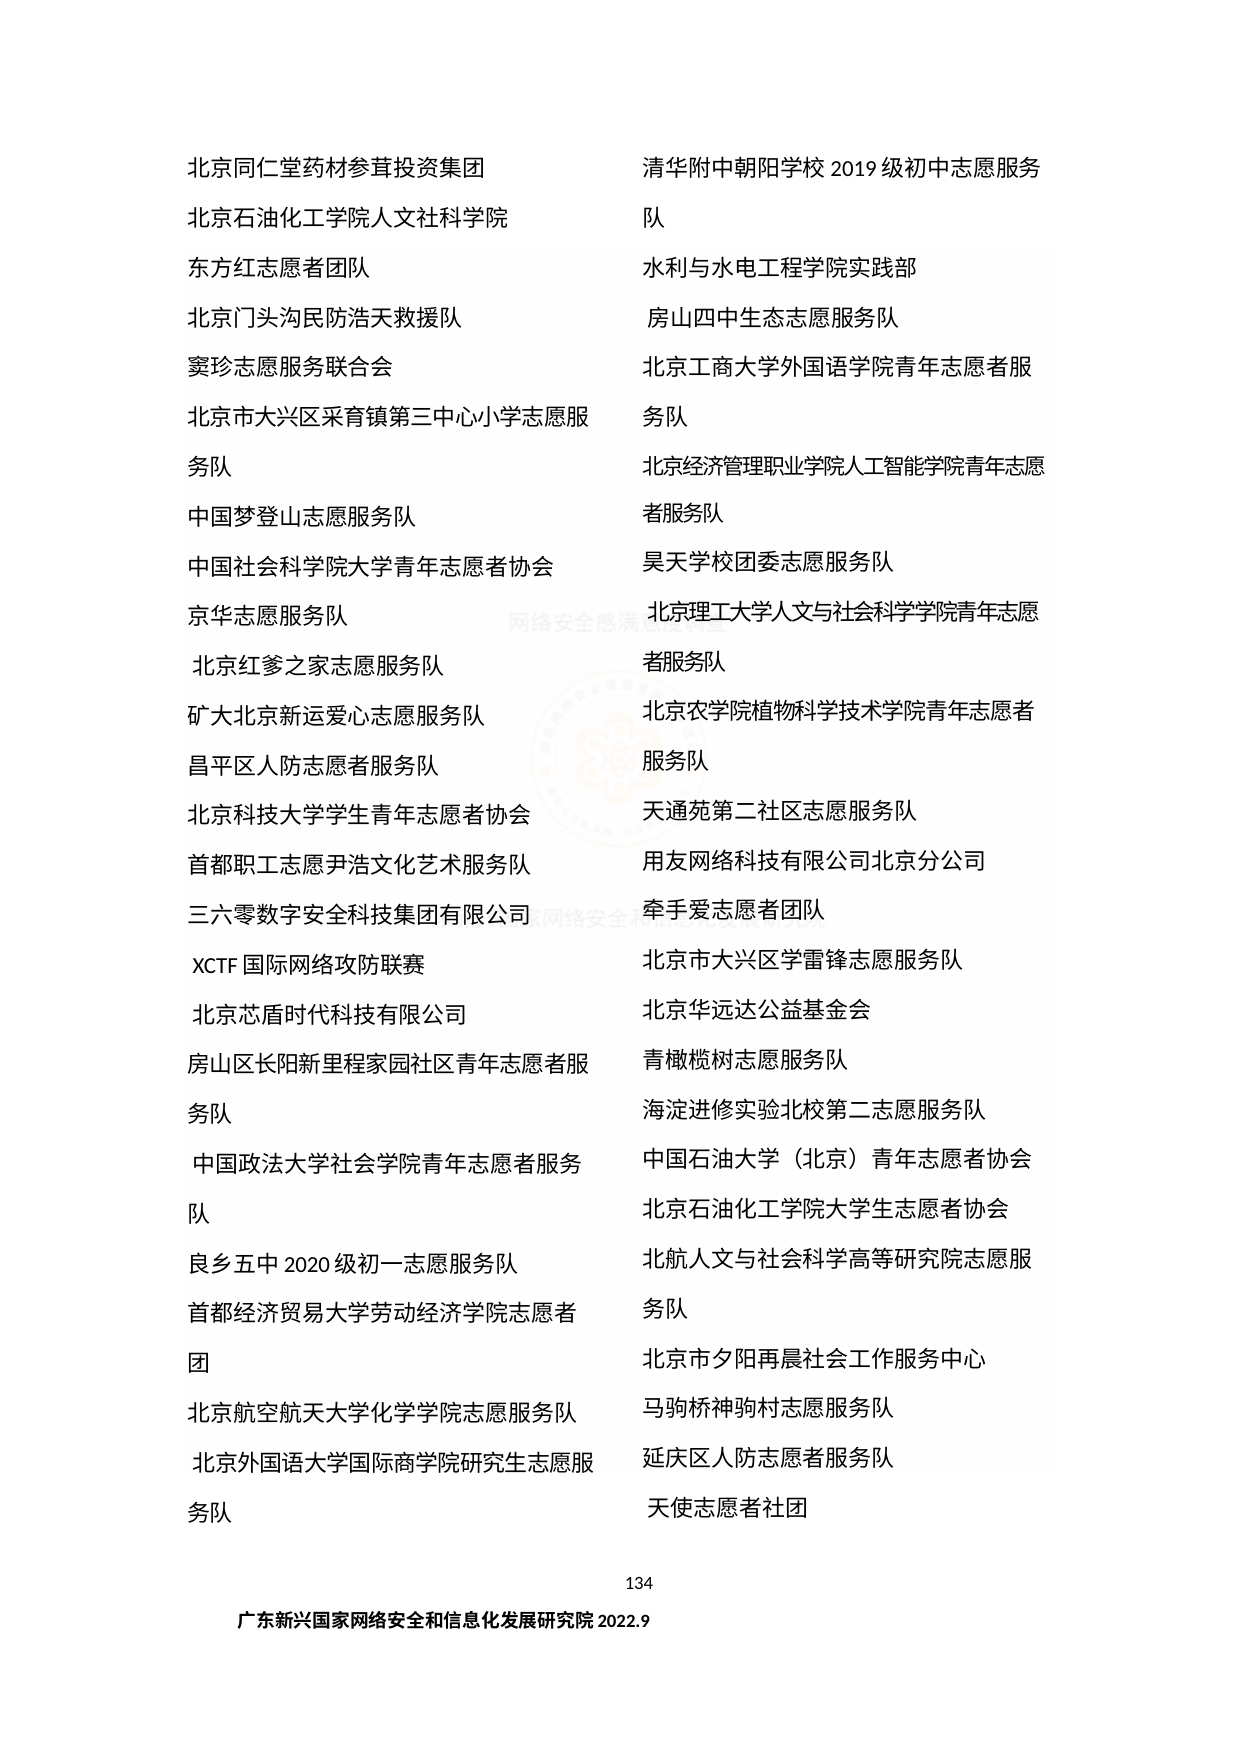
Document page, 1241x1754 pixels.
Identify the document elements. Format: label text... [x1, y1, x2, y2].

list 良乡五中2020级初一志愿服务队 [187, 1245, 598, 1279]
list 水利与水电工程学院实践部 [642, 249, 1053, 283]
list 北京农学院植物科学技术学院青年志愿者服务队 [642, 693, 1053, 776]
list 北京同仁堂药材参茸投资集团 [187, 150, 598, 183]
list 东方红志愿者团队 [187, 249, 598, 283]
list XCTF国际网络攻防联赛 [187, 947, 598, 980]
list 北京市夕阳再晨社会工作服务中心 [642, 1340, 1053, 1374]
list 昌平区人防志愿者服务队 [187, 747, 598, 781]
list 中国社会科学院大学青年志愿者协会 [187, 548, 598, 582]
list 马驹桥神驹村志愿服务队 [642, 1390, 1053, 1423]
list 昊天学校团委志愿服务队 [642, 544, 1053, 577]
list 窦珍志愿服务联合会 [187, 349, 598, 382]
list 天使志愿者社团 [642, 1490, 1053, 1523]
list 北京石油化工学院大学生志愿者协会 [642, 1191, 1053, 1224]
list 北京市大兴区学雷锋志愿服务队 [642, 942, 1053, 975]
list 中国梦登山志愿服务队 [187, 498, 598, 532]
list 清华附中朝阳学校2019级初中志愿服务队 [642, 150, 1053, 233]
list 北京门头沟民防浩天救援队 [187, 299, 598, 333]
list 海淀进修实验北校第二志愿服务队 [642, 1091, 1053, 1125]
list 首都经济贸易大学劳动经济学院志愿者团 [187, 1295, 598, 1378]
list 中国石油大学（北京）青年志愿者协会 [642, 1141, 1053, 1174]
list 延庆区人防志愿者服务队 [642, 1440, 1053, 1473]
list 牵手爱志愿者团队 [642, 892, 1053, 926]
list 北京科技大学学生青年志愿者协会 [187, 797, 598, 831]
list 北京理工大学人文与社会科学学院青年志愿者服务队 [642, 593, 1053, 677]
list 用友网络科技有限公司北京分公司 [642, 842, 1053, 876]
list 北京航空航天大学化学学院志愿服务队 [187, 1395, 598, 1428]
list 房山四中生态志愿服务队 [642, 299, 1053, 333]
list 北京红爹之家志愿服务队 [187, 648, 598, 681]
list 三六零数字安全科技集团有限公司 [187, 897, 598, 930]
list 京华志愿服务队 [187, 598, 598, 631]
list 北京市大兴区采育镇第三中心小学志愿服务队 [187, 399, 598, 482]
list 首都职工志愿尹浩文化艺术服务队 [187, 847, 598, 880]
list 北京外国语大学国际商学院研究生志愿服务队 [187, 1444, 598, 1528]
list 北航人文与社会科学高等研究院志愿服务队 [642, 1241, 1053, 1324]
list 房山区长阳新里程家园社区青年志愿者服务队 [187, 1046, 598, 1129]
list 青橄榄树志愿服务队 [642, 1042, 1053, 1075]
list 北京工商大学外国语学院青年志愿者服务队 [642, 349, 1053, 432]
list 北京华远达公益基金会 [642, 992, 1053, 1025]
list 北京芯盾时代科技有限公司 [187, 996, 598, 1030]
list 北京石油化工学院人文社科学院 [187, 200, 598, 233]
list 北京经济管理职业学院人工智能学院青年志愿者服务队 [642, 449, 1053, 528]
picture [187, 248, 1053, 1473]
list 中国政法大学社会学院青年志愿者服务队 [187, 1146, 598, 1229]
list 矿大北京新运爱心志愿服务队 [187, 698, 598, 731]
list 天通苑第二社区志愿服务队 [642, 793, 1053, 826]
